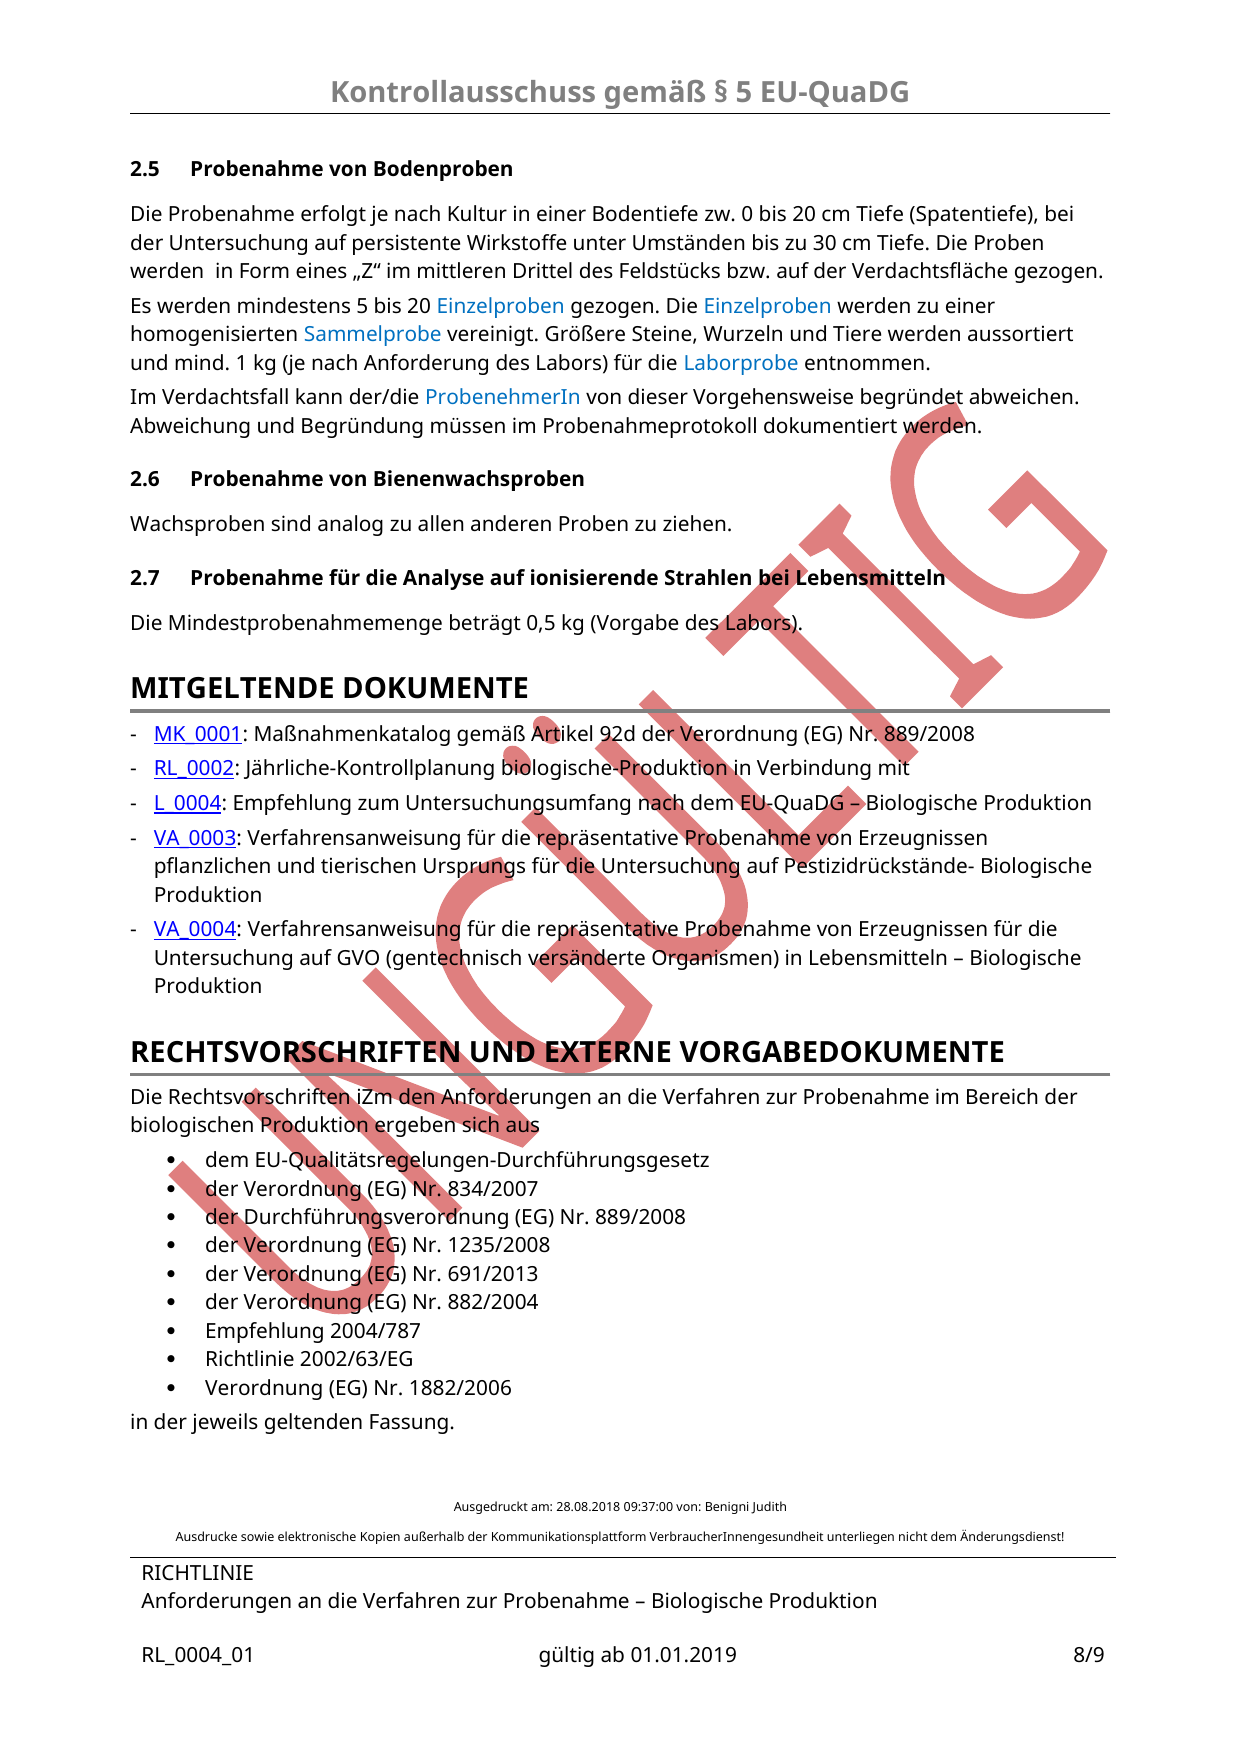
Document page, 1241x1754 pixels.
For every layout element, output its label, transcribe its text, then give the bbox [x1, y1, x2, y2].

list der Verordnung (EG) Nr. 882/2004 [167, 1287, 1110, 1316]
text Mitgeltende Dokumente [130, 668, 1110, 709]
text Rechtsvorschriften und externe Vorgabedokumente [130, 1031, 1110, 1073]
subtitle Probenahme von Bodenproben [130, 154, 1110, 183]
list der Verordnung (EG) Nr. 834/2007 [167, 1174, 1110, 1202]
list - VA_0003: Verfahrensanweisung für die repräsentative Probenahme von Erzeugnissen pflanzlichen und tierischen Ursprungs für die Untersuchung auf Pestizidrückstände- Biologische Produktion [130, 823, 1110, 908]
text - RL_0002: Jährliche-Kontrollplanung biologische-Produktion in Verbindung mit [130, 753, 1110, 782]
list der Durchführungsverordnung (EG) Nr. 889/2008 [167, 1202, 1110, 1231]
text Es werden mindestens 5 bis 20 Einzelproben gezogen. Die Einzelproben werden zu einer homogenisierten Sammelprobe vereinigt. Größere Steine, Wurzeln und Tiere werden aussortiert und mind. 1 kg (je nach Anforderung des Labors) für die Laborprobe entnommen. [130, 291, 1110, 376]
text Die Rechtsvorschriften iZm den Anforderungen an die Verfahren zur Probenahme im Bereich der biologischen Produktion ergeben sich aus [130, 1082, 1110, 1139]
text Im Verdachtsfall kann der/die ProbenehmerIn von dieser Vorgehensweise begründet abweichen. Abweichung und Begründung müssen im Probenahmeprotokoll dokumentiert werden. [130, 382, 1110, 439]
list der Verordnung (EG) Nr. 691/2013 [167, 1259, 1110, 1287]
subtitle Probenahme für die Analyse auf ionisierende Strahlen bei Lebensmitteln [130, 563, 1110, 591]
list - VA_0004: Verfahrensanweisung für die repräsentative Probenahme von Erzeugnissen für die Untersuchung auf GVO (gentechnisch versänderte Organismen) in Lebensmitteln – Biologische Produktion [130, 914, 1110, 1000]
list Empfehlung 2004/787 [167, 1316, 1110, 1344]
text Die Probenahme erfolgt je nach Kultur in einer Bodentiefe zw. 0 bis 20 cm Tiefe (Spatentiefe), bei der Untersuchung auf persistente Wirkstoffe unter Umständen bis zu 30 cm Tiefe. Die Proben werden in Form eines „Z“ im mittleren Drittel des Feldstücks bzw. auf der Verdachtsfläche gezogen. [130, 199, 1110, 285]
text - MK_0001: Maßnahmenkatalog gemäß Artikel 92d der Verordnung (EG) Nr. 889/2008 [130, 719, 1110, 747]
text Wachsproben sind analog zu allen anderen Proben zu ziehen. [130, 509, 1110, 538]
text - L_0004: Empfehlung zum Untersuchungsumfang nach dem EU-QuaDG – Biologische Produktion [130, 788, 1110, 817]
list Richtlinie 2002/63/EG [167, 1344, 1110, 1373]
text Die Mindestprobenahmemenge beträgt 0,5 kg (Vorgabe des Labors). [130, 608, 1110, 636]
list dem EU-Qualitätsregelungen-Durchführungsgesetz [167, 1145, 1110, 1174]
subtitle Probenahme von Bienenwachsproben [130, 464, 1110, 493]
list der Verordnung (EG) Nr. 1235/2008 [167, 1231, 1110, 1259]
list Verordnung (EG) Nr. 1882/2006 [167, 1373, 1110, 1401]
text in der jeweils geltenden Fassung. [130, 1407, 1110, 1436]
